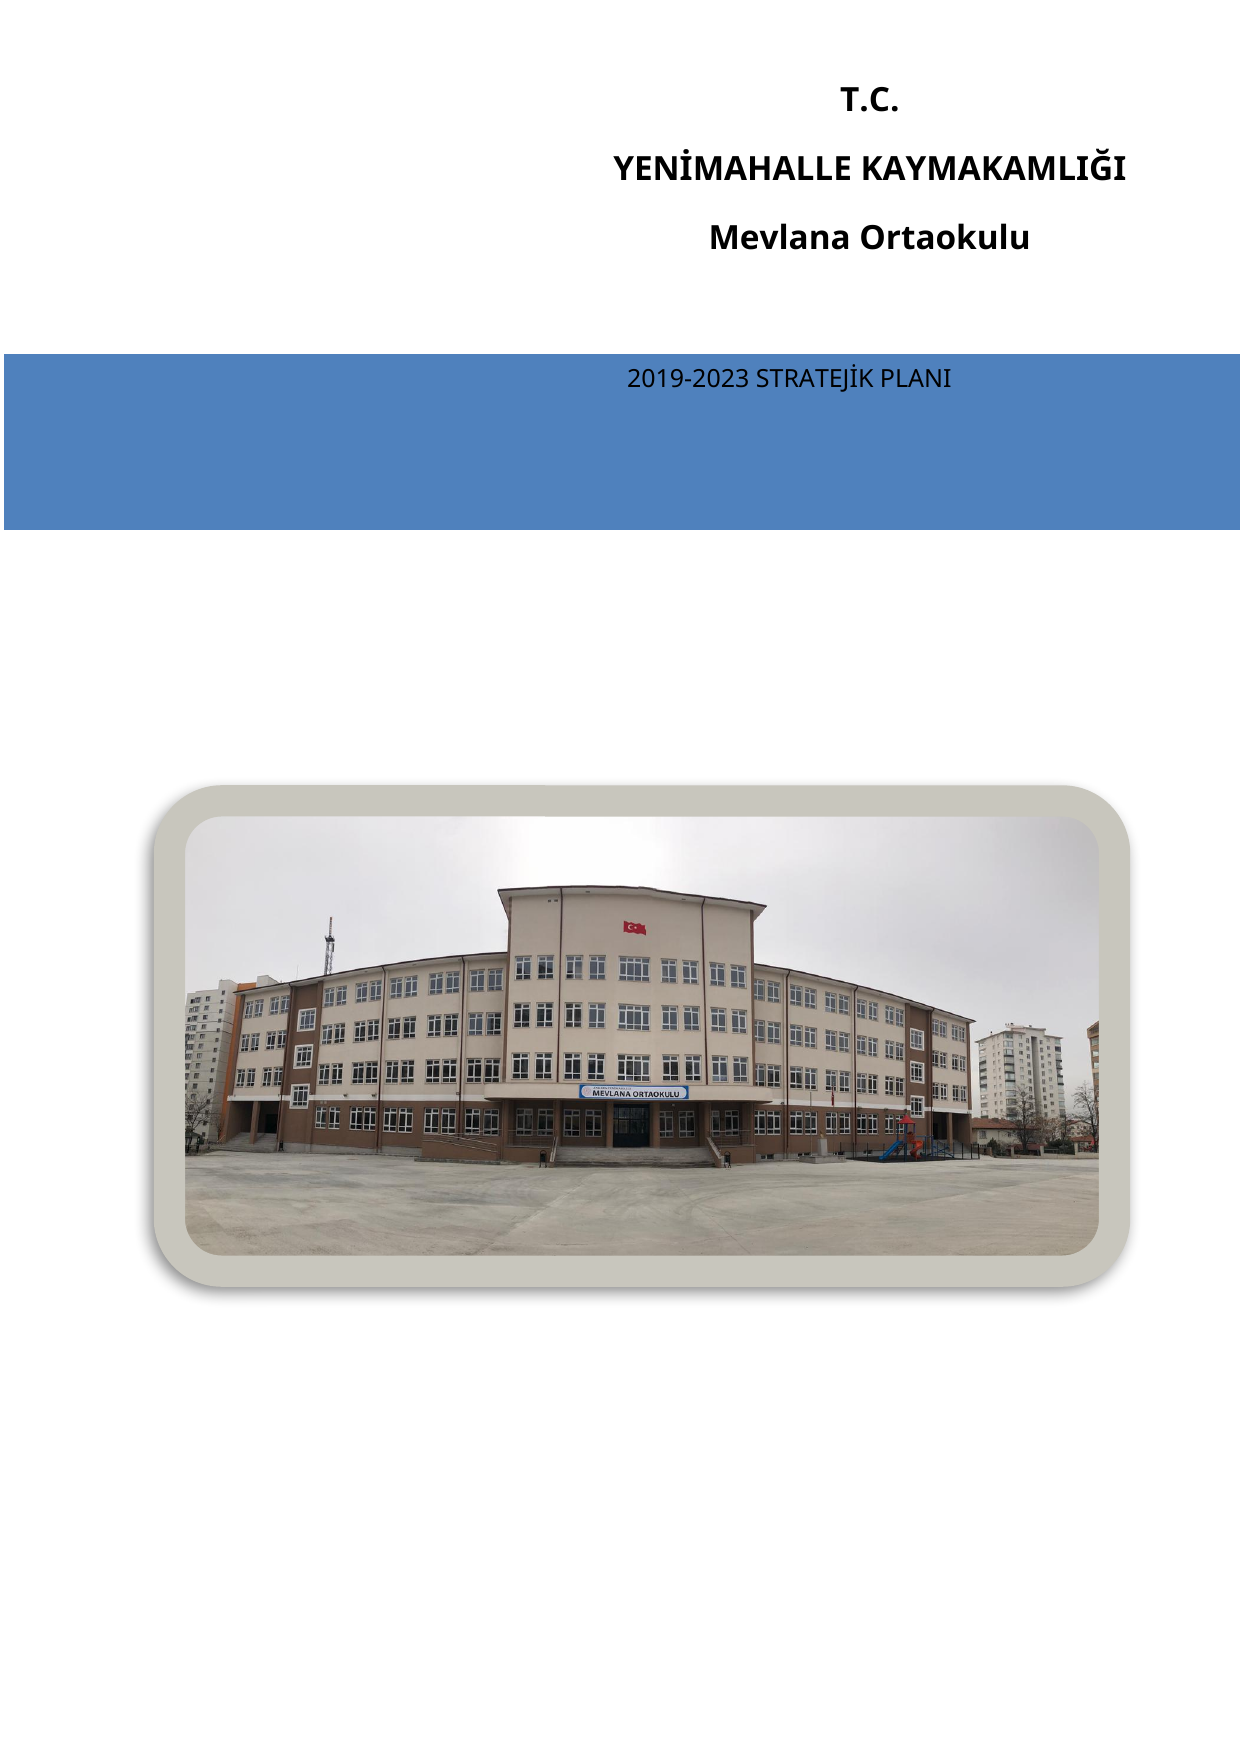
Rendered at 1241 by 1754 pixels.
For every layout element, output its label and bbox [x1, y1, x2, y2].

picture [186, 817, 1098, 1255]
